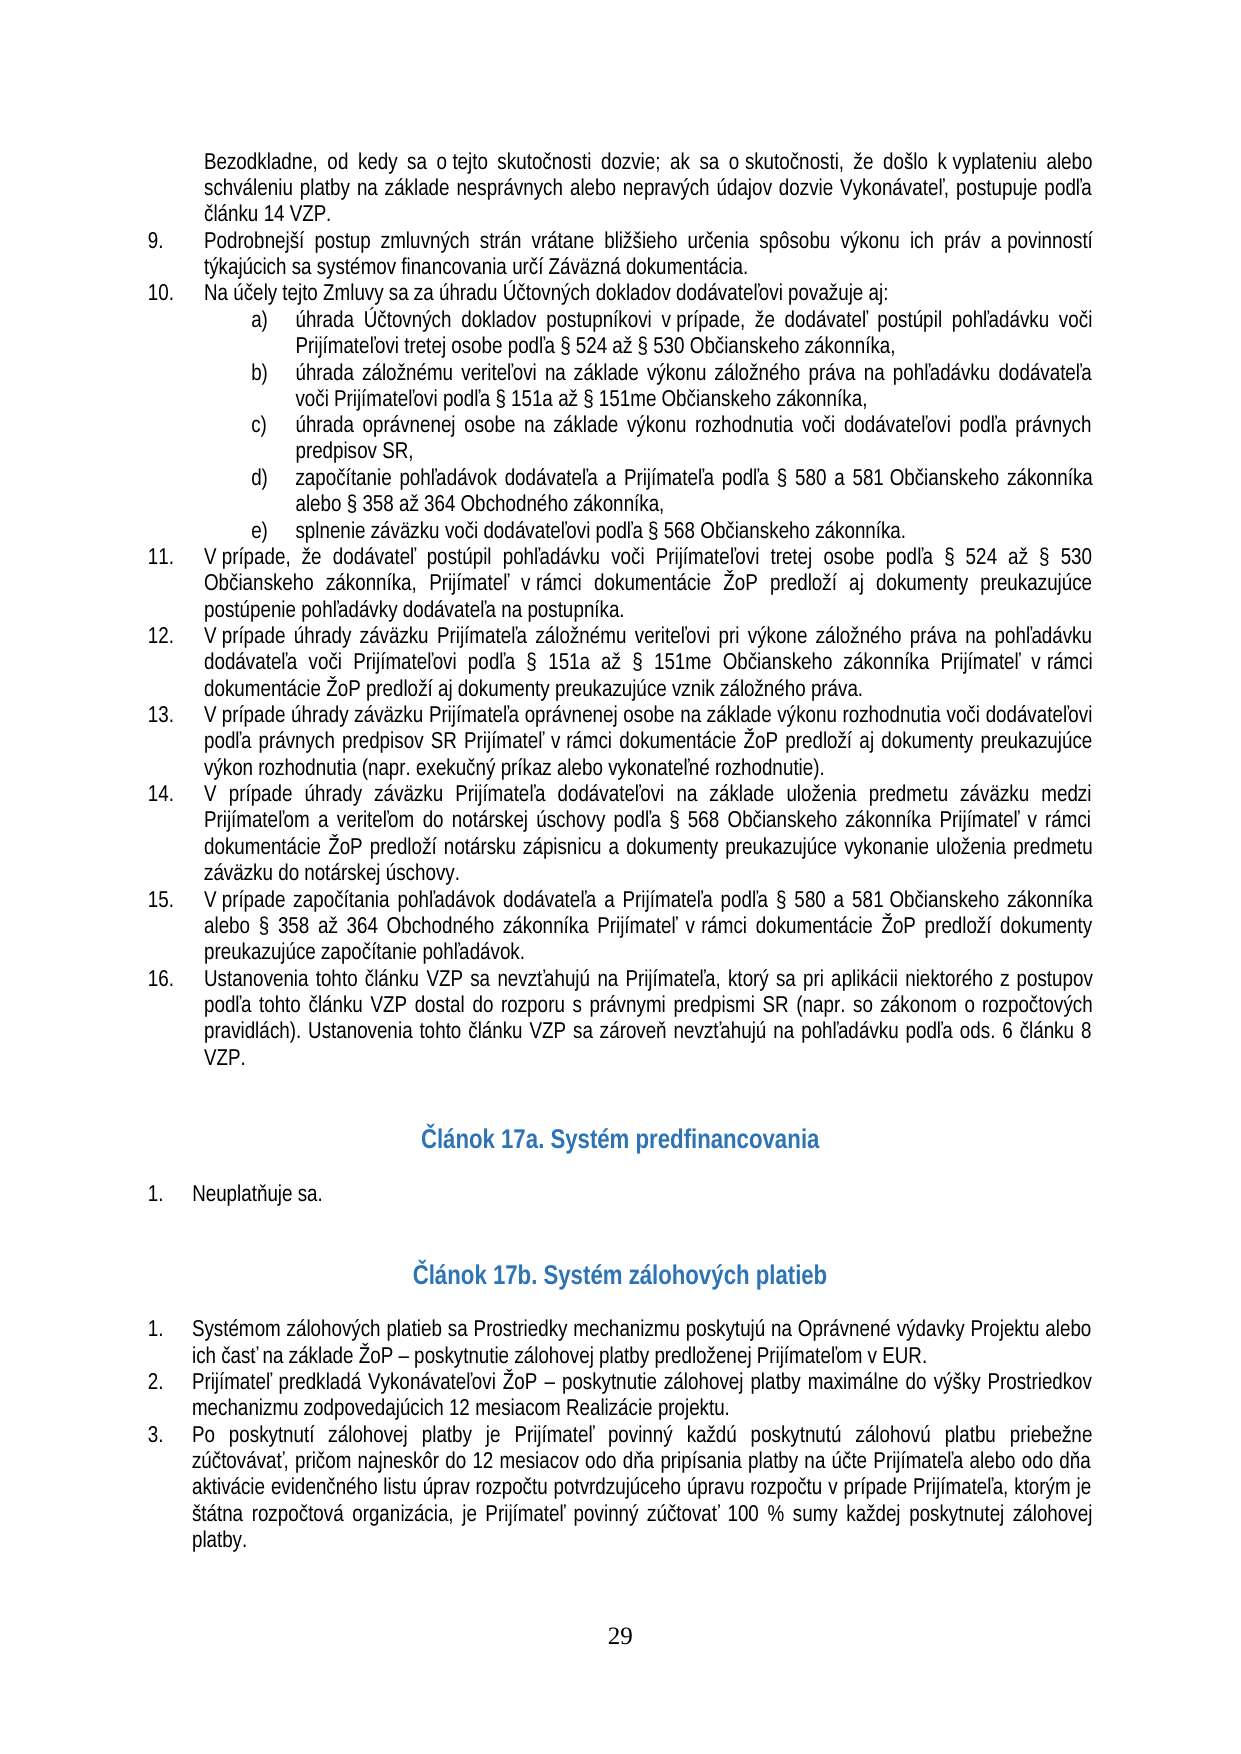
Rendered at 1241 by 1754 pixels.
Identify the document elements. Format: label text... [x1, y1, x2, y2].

subtitle Článok 17b. Systém zálohových platieb [148, 1259, 1093, 1290]
list V prípade započítania pohľadávok dodávateľa a Prijímateľa podľa § 580 a 581 Občianskeho zákonníka alebo § 358 až 364 Obchodného zákonníka Prijímateľ v rámci dokumentácie ŽoP predloží dokumenty preukazujúce započítanie pohľadávok. [148, 886, 1093, 964]
list V prípade úhrady záväzku Prijímateľa dodávateľovi na základe uloženia predmetu záväzku medzi Prijímateľom a veriteľom do notárskej úschovy podľa § 568 Občianskeho zákonníka Prijímateľ v rámci dokumentácie ŽoP predloží notársku zápisnicu a dokumenty preukazujúce vykonanie uloženia predmetu záväzku do notárskej úschovy. [148, 780, 1093, 886]
list úhrada oprávnenej osobe na základe výkonu rozhodnutia voči dodávateľovi podľa právnych predpisov SR, [251, 411, 1093, 464]
list Neuplatňuje sa. [148, 1180, 1093, 1206]
list započítanie pohľadávok dodávateľa a Prijímateľa podľa § 580 a 581 Občianskeho zákonníka alebo § 358 až 364 Obchodného zákonníka, [251, 464, 1093, 517]
subtitle Článok 17a. Systém predfinancovania [148, 1123, 1093, 1154]
list Prijímateľ predkladá Vykonávateľovi ŽoP – poskytnutie zálohovej platby maximálne do výšky Prostriedkov mechanizmu zodpovedajúcich 12 mesiacom Realizácie projektu. [148, 1368, 1093, 1421]
list Na účely tejto Zmluvy sa za úhradu Účtovných dokladov dodávateľovi považuje aj: [148, 279, 1093, 306]
list Po poskytnutí zálohovej platby je Prijímateľ povinný každú poskytnutú zálohovú platbu priebežne zúčtovávať, pričom najneskôr do 12 mesiacov odo dňa pripísania platby na účte Prijímateľa alebo odo dňa aktivácie evidenčného listu úprav rozpočtu potvrdzujúceho úpravu rozpočtu v prípade Prijímateľa, ktorým je štátna rozpočtová organizácia, je Prijímateľ povinný zúčtovať 100 % sumy každej poskytnutej zálohovej platby. [148, 1421, 1093, 1552]
list Ustanovenia tohto článku VZP sa nevzťahujú na Prijímateľa, ktorý sa pri aplikácii niektorého z postupov podľa tohto článku VZP dostal do rozporu s právnymi predpismi SR (napr. so zákonom o rozpočtových pravidlách). Ustanovenia tohto článku VZP sa zároveň nevzťahujú na pohľadávku podľa ods. 6 článku 8 VZP. [148, 964, 1093, 1070]
list V prípade, že dodávateľ postúpil pohľadávku voči Prijímateľovi tretej osobe podľa § 524 až § 530 Občianskeho zákonníka, Prijímateľ v rámci dokumentácie ŽoP predloží aj dokumenty preukazujúce postúpenie pohľadávky dodávateľa na postupníka. [148, 543, 1093, 622]
list splnenie záväzku voči dodávateľovi podľa § 568 Občianskeho zákonníka. [251, 517, 1093, 543]
list Podrobnejší postup zmluvných strán vrátane bližšieho určenia spôsobu výkonu ich práv a povinností týkajúcich sa systémov financovania určí Záväzná dokumentácia. [148, 227, 1093, 279]
list V prípade úhrady záväzku Prijímateľa záložnému veriteľovi pri výkone záložného práva na pohľadávku dodávateľa voči Prijímateľovi podľa § 151a až § 151me Občianskeho zákonníka Prijímateľ v rámci dokumentácie ŽoP predloží aj dokumenty preukazujúce vznik záložného práva. [148, 622, 1093, 701]
list úhrada záložnému veriteľovi na základe výkonu záložného práva na pohľadávku dodávateľa voči Prijímateľovi podľa § 151a až § 151me Občianskeho zákonníka, [251, 358, 1093, 411]
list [148, 148, 1093, 227]
list V prípade úhrady záväzku Prijímateľa oprávnenej osobe na základe výkonu rozhodnutia voči dodávateľovi podľa právnych predpisov SR Prijímateľ v rámci dokumentácie ŽoP predloží aj dokumenty preukazujúce výkon rozhodnutia (napr. exekučný príkaz alebo vykonateľné rozhodnutie). [148, 701, 1093, 780]
list Systémom zálohových platieb sa Prostriedky mechanizmu poskytujú na Oprávnené výdavky Projektu alebo ich časť na základe ŽoP – poskytnutie zálohovej platby predloženej Prijímateľom v EUR. [148, 1315, 1093, 1368]
list úhrada Účtovných dokladov postupníkovi v prípade, že dodávateľ postúpil pohľadávku voči Prijímateľovi tretej osobe podľa § 524 až § 530 Občianskeho zákonníka, [251, 306, 1093, 358]
